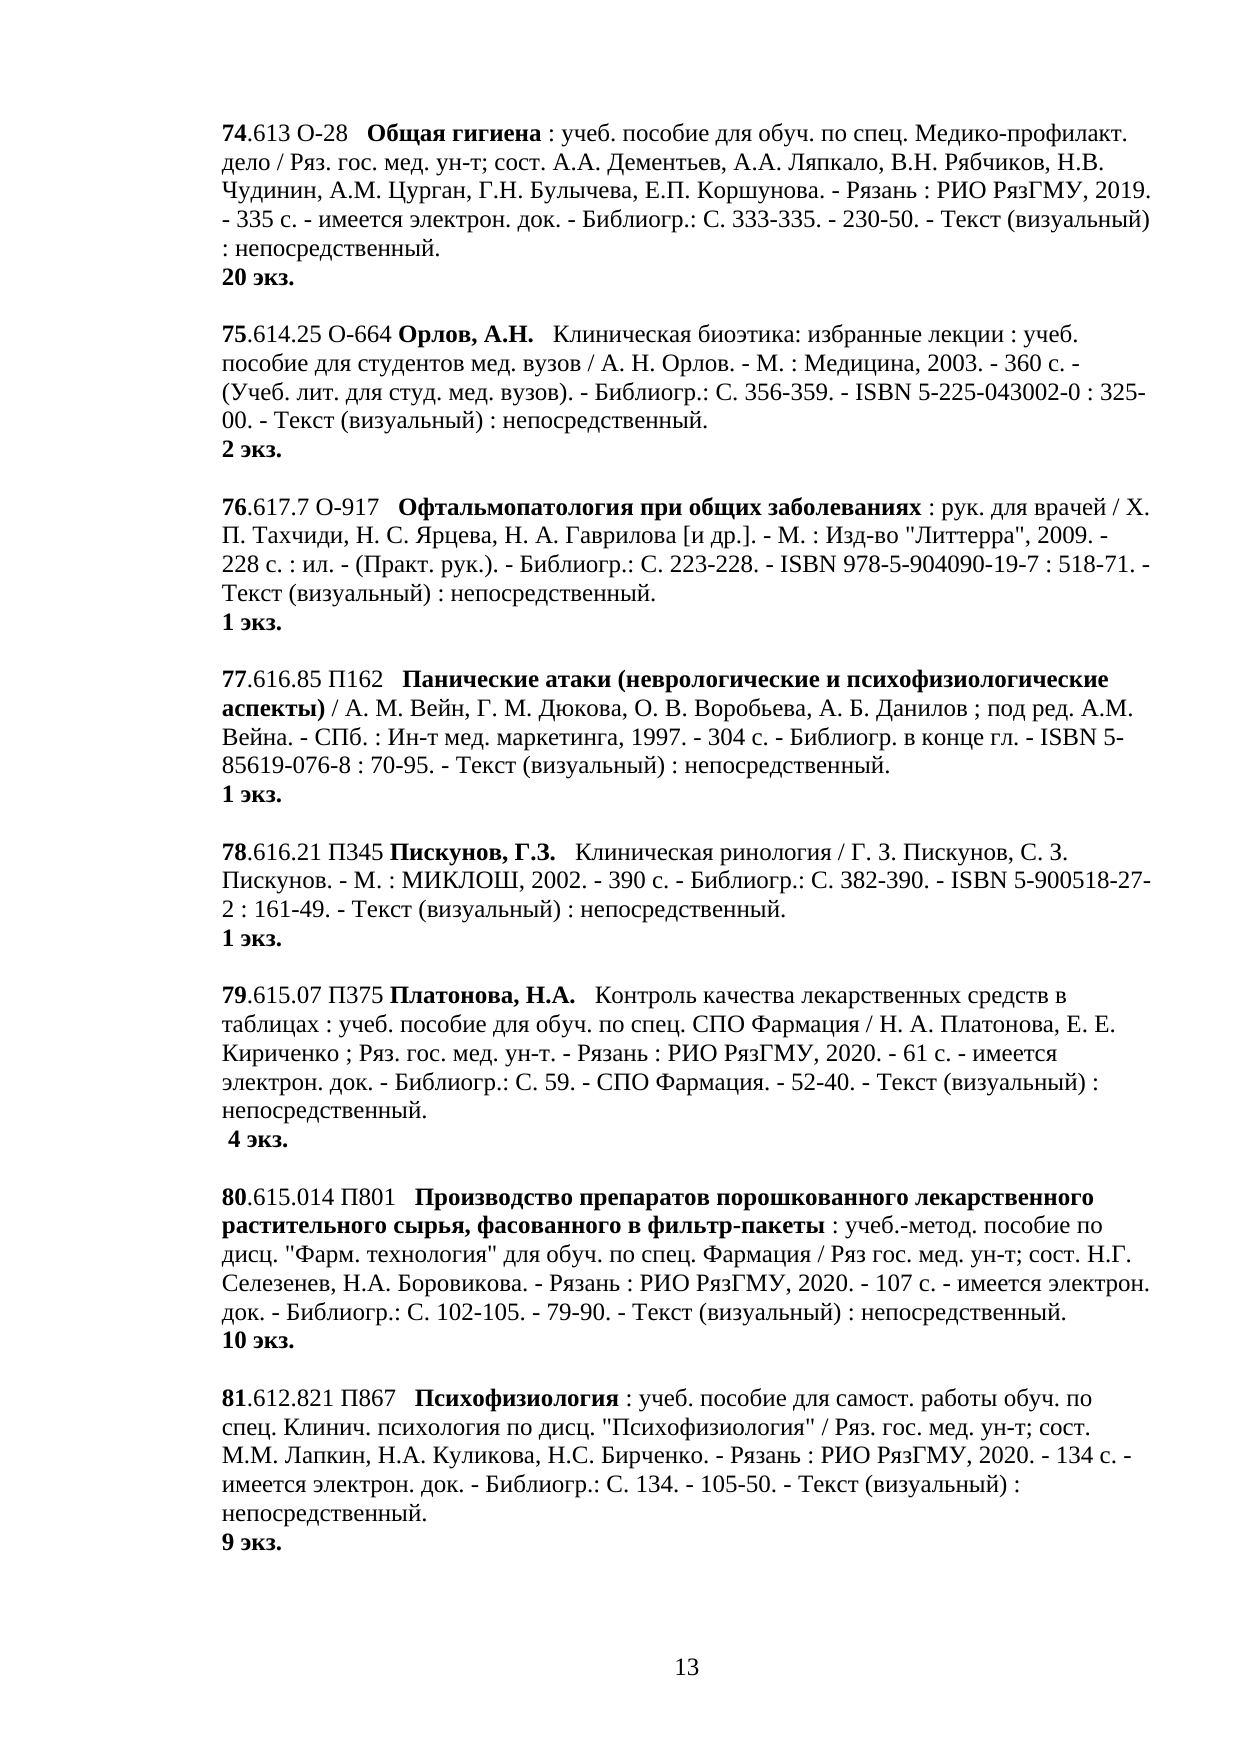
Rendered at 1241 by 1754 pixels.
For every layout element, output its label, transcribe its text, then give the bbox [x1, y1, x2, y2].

text 77.616.85 П162 Панические атаки (неврологические и психофизиологические аспекты) / А. М. Вейн, Г. М. Дюкова, О. В. Воробьева, А. Б. Данилов ; под ред. А.М. Вейна. - СПб. : Ин-т мед. маркетинга, 1997. - 304 с. - Библиогр. в конце гл. - ISBN 5-85619-076-8 : 70-95. - Текст (визуальный) : непосредственный. [222, 664, 1152, 779]
text 80.615.014 П801 Производство препаратов порошкованного лекарственного растительного сырья, фасованного в фильтр-пакеты : учеб.-метод. пособие по дисц. "Фарм. технология" для обуч. по спец. Фармация / Ряз гос. мед. ун-т; сост. Н.Г. Селезенев, Н.А. Боровикова. - Рязань : РИО РязГМУ, 2020. - 107 с. - имеется электрон. док. - Библиогр.: С. 102-105. - 79-90. - Текст (визуальный) : непосредственный. [222, 1182, 1152, 1326]
text 76.617.7 О-917 Офтальмопатология при общих заболеваниях : рук. для врачей / Х. П. Тахчиди, Н. С. Ярцева, Н. А. Гаврилова [и др.]. - М. : Изд-во "Литтерра", 2009. - 228 с. : ил. - (Практ. рук.). - Библиогр.: С. 223-228. - ISBN 978-5-904090-19-7 : 518-71. - Текст (визуальный) : непосредственный. [222, 492, 1152, 607]
text 4 экз. [222, 1124, 1152, 1153]
text 1 экз. [222, 779, 1152, 808]
text 1 экз. [222, 923, 1152, 952]
text 74.613 О-28 Общая гигиена : учеб. пособие для обуч. по спец. Медико-профилакт. дело / Ряз. гос. мед. ун-т; сост. А.А. Дементьев, А.А. Ляпкало, В.Н. Рябчиков, Н.В. Чудинин, А.М. Цурган, Г.Н. Булычева, Е.П. Коршунова. - Рязань : РИО РязГМУ, 2019. - 335 с. - имеется электрон. док. - Библиогр.: С. 333-335. - 230-50. - Текст (визуальный) : непосредственный. [222, 118, 1152, 262]
text 78.616.21 П345 Пискунов, Г.З. Клиническая ринология / Г. З. Пискунов, С. З. Пискунов. - М. : МИКЛОШ, 2002. - 390 с. - Библиогр.: С. 382-390. - ISBN 5-900518-27-2 : 161-49. - Текст (визуальный) : непосредственный. [222, 837, 1152, 923]
text 1 экз. [222, 607, 1152, 636]
text 79.615.07 П375 Платонова, Н.А. Контроль качества лекарственных средств в таблицах : учеб. пособие для обуч. по спец. СПО Фармация / Н. А. Платонова, Е. Е. Кириченко ; Ряз. гос. мед. ун-т. - Рязань : РИО РязГМУ, 2020. - 61 с. - имеется электрон. док. - Библиогр.: С. 59. - СПО Фармация. - 52-40. - Текст (визуальный) : непосредственный. [222, 981, 1152, 1124]
text 81.612.821 П867 Психофизиология : учеб. пособие для самост. работы обуч. по спец. Клинич. психология по дисц. "Психофизиология" / Ряз. гос. мед. ун-т; сост. М.М. Лапкин, Н.А. Куликова, Н.С. Бирченко. - Рязань : РИО РязГМУ, 2020. - 134 с. - имеется электрон. док. - Библиогр.: С. 134. - 105-50. - Текст (визуальный) : непосредственный. [222, 1383, 1152, 1527]
text 75.614.25 О-664 Орлов, А.Н. Клиническая биоэтика: избранные лекции : учеб. пособие для студентов мед. вузов / А. Н. Орлов. - М. : Медицина, 2003. - 360 с. - (Учеб. лит. для студ. мед. вузов). - Библиогр.: С. 356-359. - ISBN 5-225-043002-0 : 325-00. - Текст (визуальный) : непосредственный. [222, 319, 1152, 434]
text 20 экз. [222, 262, 1152, 291]
text 10 экз. [222, 1326, 1152, 1354]
text 2 экз. [222, 434, 1152, 463]
text 9 экз. [222, 1527, 1152, 1556]
